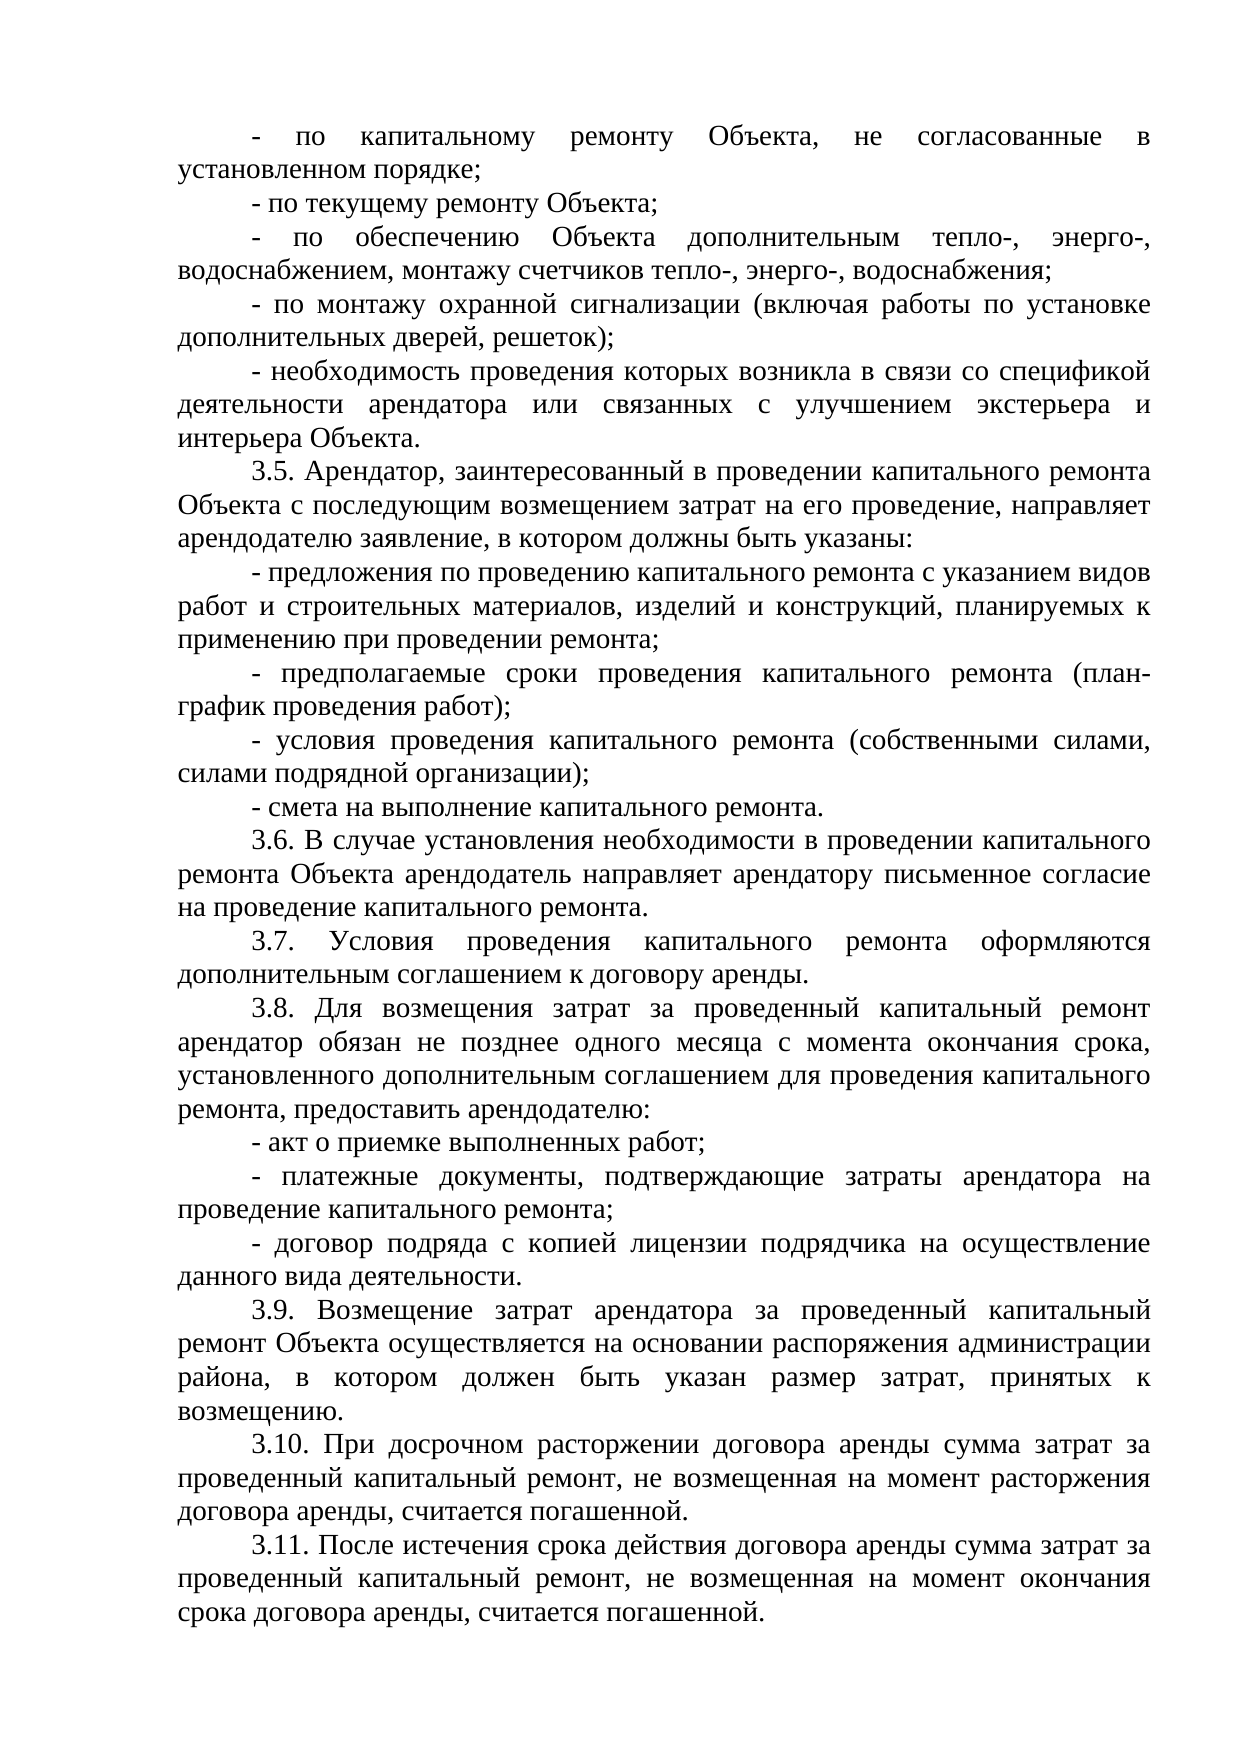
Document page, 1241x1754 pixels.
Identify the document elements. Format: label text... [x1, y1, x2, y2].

text - платежные документы, подтверждающие затраты арендатора на проведение капитального ремонта; [177, 1158, 1152, 1225]
text 3.11. После истечения срока действия договора аренды сумма затрат за проведенный капитальный ремонт, не возмещенная на момент окончания срока договора аренды, считается погашенной. [177, 1527, 1152, 1627]
text 3.5. Арендатор, заинтересованный в проведении капитального ремонта Объекта с последующим возмещением затрат на его проведение, направляет арендодателю заявление, в котором должны быть указаны: [177, 453, 1152, 554]
text 3.7. Условия проведения капитального ремонта оформляются дополнительным соглашением к договору аренды. [177, 923, 1152, 990]
text - акт о приемке выполненных работ; [177, 1124, 1152, 1158]
text - по капитальному ремонту Объекта, не согласованные в установленном порядке; [177, 118, 1152, 185]
text 3.10. При досрочном расторжении договора аренды сумма затрат за проведенный капитальный ремонт, не возмещенная на момент расторжения договора аренды, считается погашенной. [177, 1426, 1152, 1527]
text - условия проведения капитального ремонта (собственными силами, силами подрядной организации); [177, 722, 1152, 789]
text - по текущему ремонту Объекта; [177, 185, 1152, 219]
text - договор подряда с копией лицензии подрядчика на осуществление данного вида деятельности. [177, 1225, 1152, 1292]
text - предложения по проведению капитального ремонта с указанием видов работ и строительных материалов, изделий и конструкций, планируемых к применению при проведении ремонта; [177, 554, 1152, 655]
text - смета на выполнение капитального ремонта. [177, 789, 1152, 822]
text 3.6. В случае установления необходимости в проведении капитального ремонта Объекта арендодатель направляет арендатору письменное согласие на проведение капитального ремонта. [177, 822, 1152, 923]
text 3.9. Возмещение затрат арендатора за проведенный капитальный ремонт Объекта осуществляется на основании распоряжения администрации района, в котором должен быть указан размер затрат, принятых к возмещению. [177, 1292, 1152, 1426]
text - предполагаемые сроки проведения капитального ремонта (план-график проведения работ); [177, 655, 1152, 722]
text - необходимость проведения которых возникла в связи со спецификой деятельности арендатора или связанных с улучшением экстерьера и интерьера Объекта. [177, 353, 1152, 453]
text - по монтажу охранной сигнализации (включая работы по установке дополнительных дверей, решеток); [177, 286, 1152, 353]
text - по обеспечению Объекта дополнительным тепло-, энерго-, водоснабжением, монтажу счетчиков тепло-, энерго-, водоснабжения; [177, 219, 1152, 286]
text 3.8. Для возмещения затрат за проведенный капитальный ремонт арендатор обязан не позднее одного месяца с момента окончания срока, установленного дополнительным соглашением для проведения капитального ремонта, предоставить арендодателю: [177, 990, 1152, 1124]
